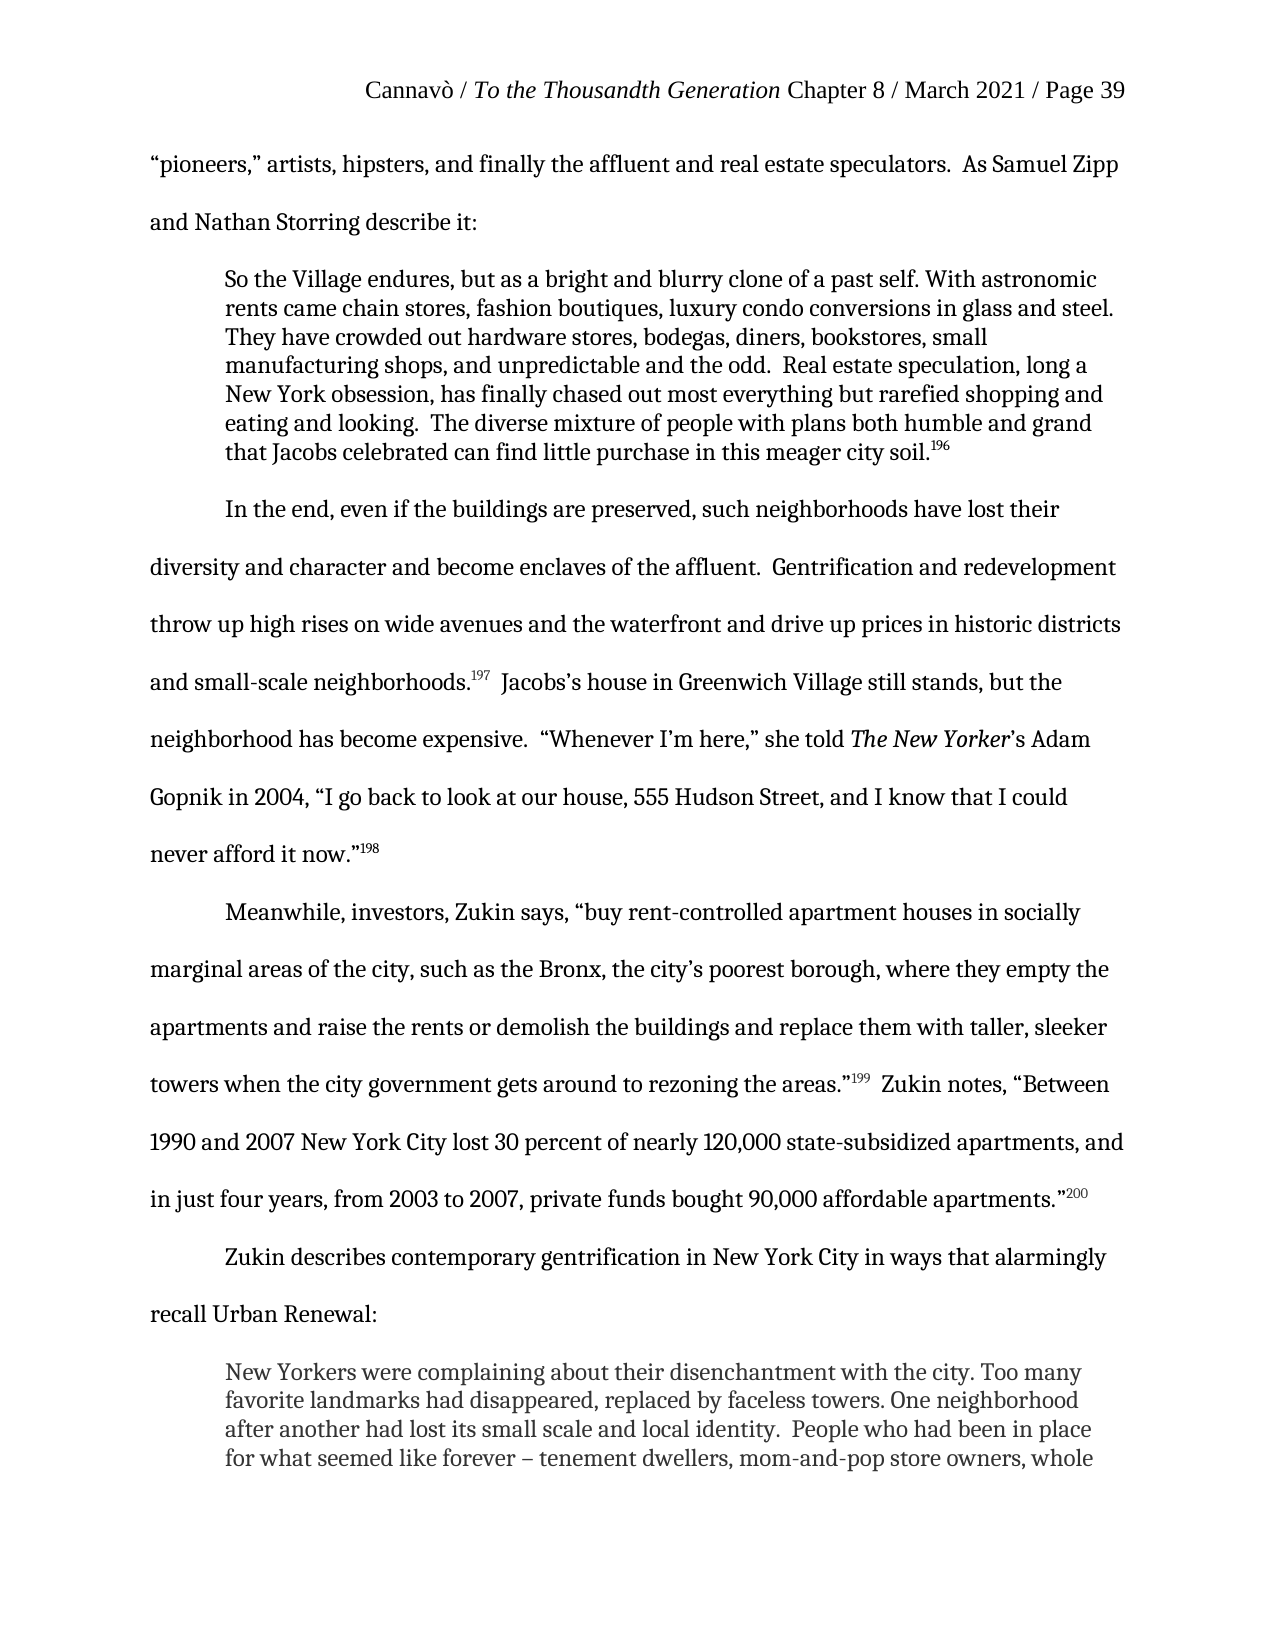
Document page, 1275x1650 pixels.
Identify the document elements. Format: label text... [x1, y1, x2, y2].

text So the Village endures, but as a bright and blurry clone of a past self. With astronomic rents came chain stores, fashion boutiques, luxury condo conversions in glass and steel. They have crowded out hardware stores, bodegas, diners, bookstores, small manufacturing shops, and unpredictable and the odd. Real estate speculation, long a New York obsession, has finally chased out most everything but rarefied shopping and eating and looking. The diverse mixture of people with plans both humble and grand that Jacobs celebrated can find little purchase in this meager city soil. [225, 265, 1125, 466]
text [225, 1357, 1125, 1472]
text Meanwhile, investors, Zukin says, “buy rent-controlled apartment houses in socially marginal areas of the city, such as the Bronx, the city’s poorest borough, where they empty the apartments and raise the rents or demolish the buildings and replace them with taller, sleeker towers when the city government gets around to rezoning the areas.” Zukin notes, “Between 1990 and 2007 New York City lost 30 percent of nearly 120,000 state-subsidized apartments, and in just four years, from 2003 to 2007, private funds bought 90,000 affordable apartments.” [150, 897, 1125, 1214]
text Zukin describes contemporary gentrification in New York City in ways that alarmingly recall Urban Renewal: [150, 1242, 1125, 1329]
text In the end, even if the buildings are preserved, such neighborhoods have lost their diversity and character and become enclaves of the affluent. Gentrification and redevelopment throw up high rises on wide avenues and the waterfront and drive up prices in historic districts and small-scale neighborhoods. Jacobs’s house in Greenwich Village still stands, but the neighborhood has become expensive. “Whenever I’m here,” she told The New Yorker’s Adam Gopnik in 2004, “I go back to look at our house, 555 Hudson Street, and I know that I could never afford it now.” [150, 495, 1125, 869]
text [150, 150, 1125, 236]
